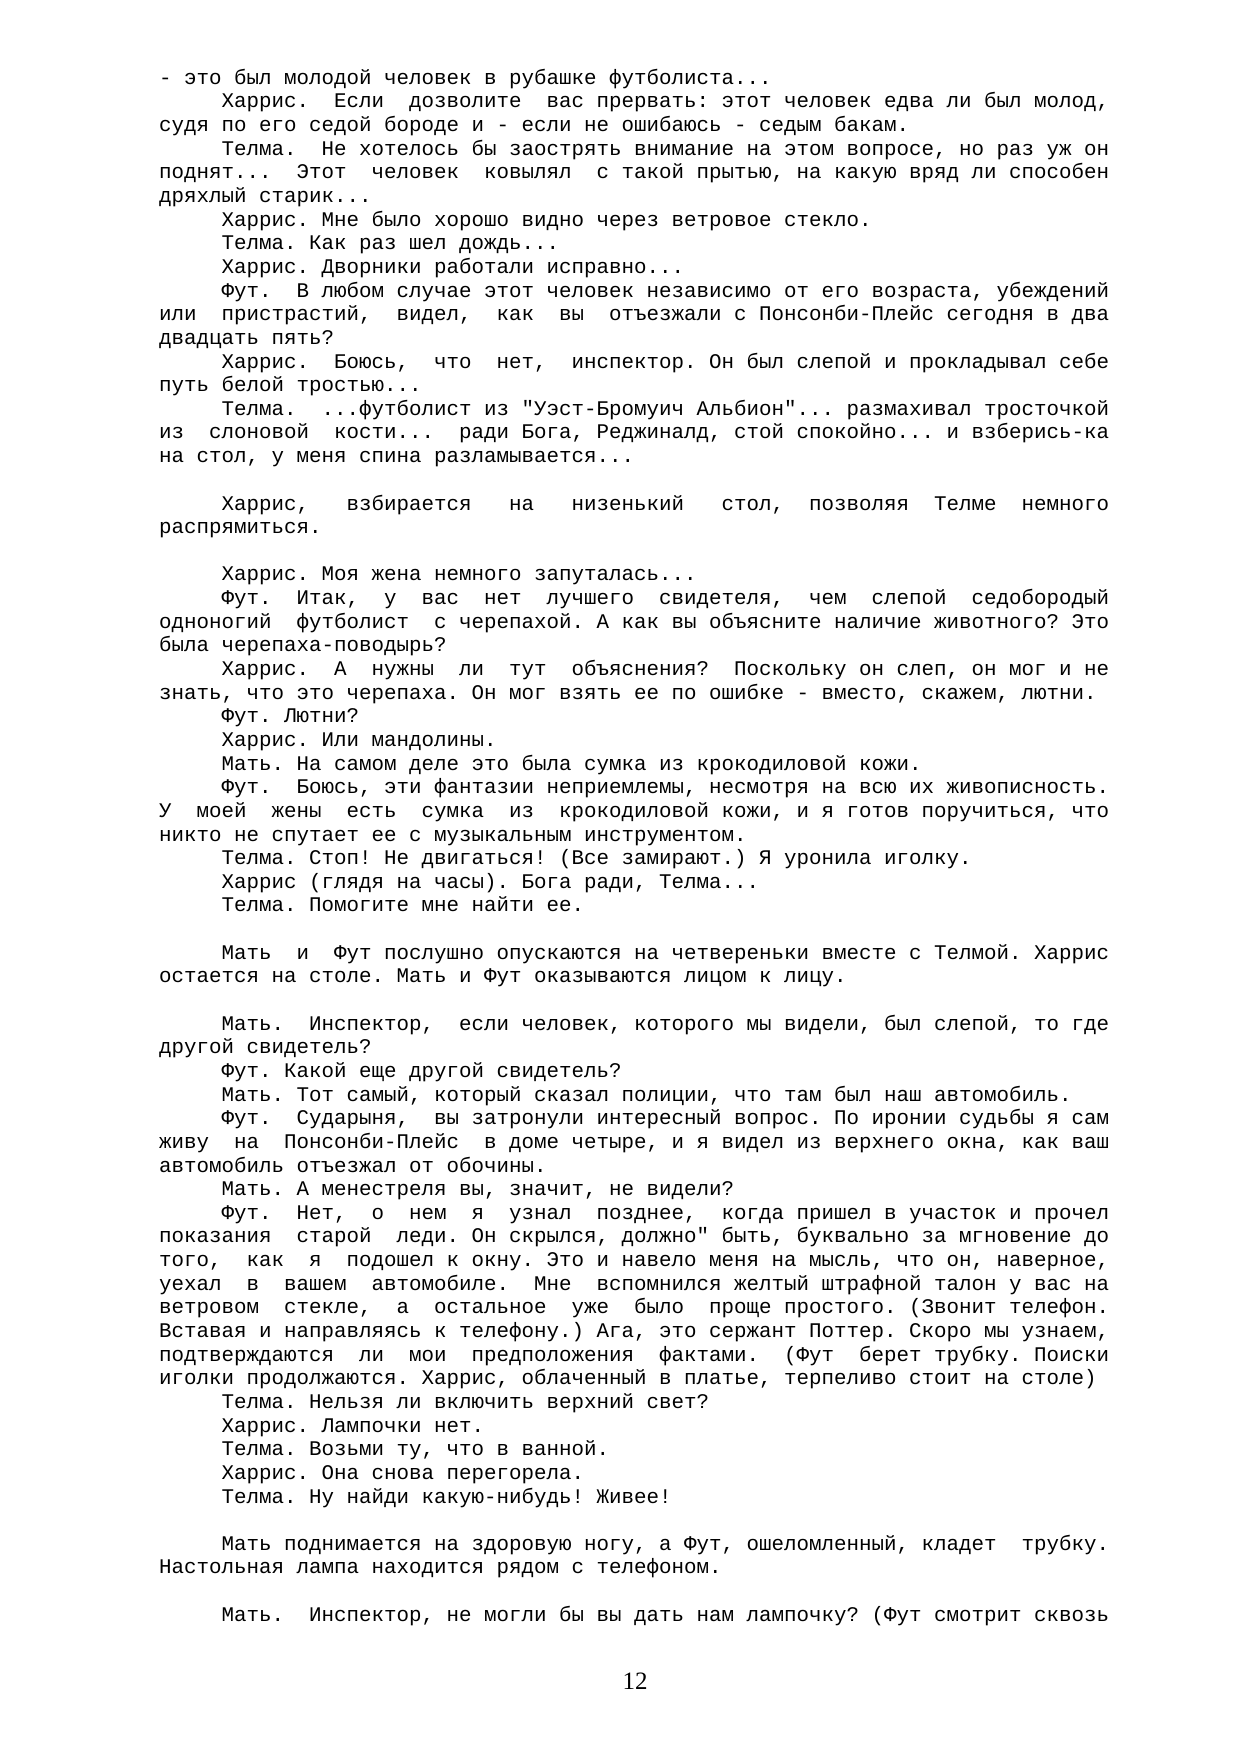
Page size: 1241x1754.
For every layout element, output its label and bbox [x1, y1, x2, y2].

table_cell [151, 59, 1119, 1635]
